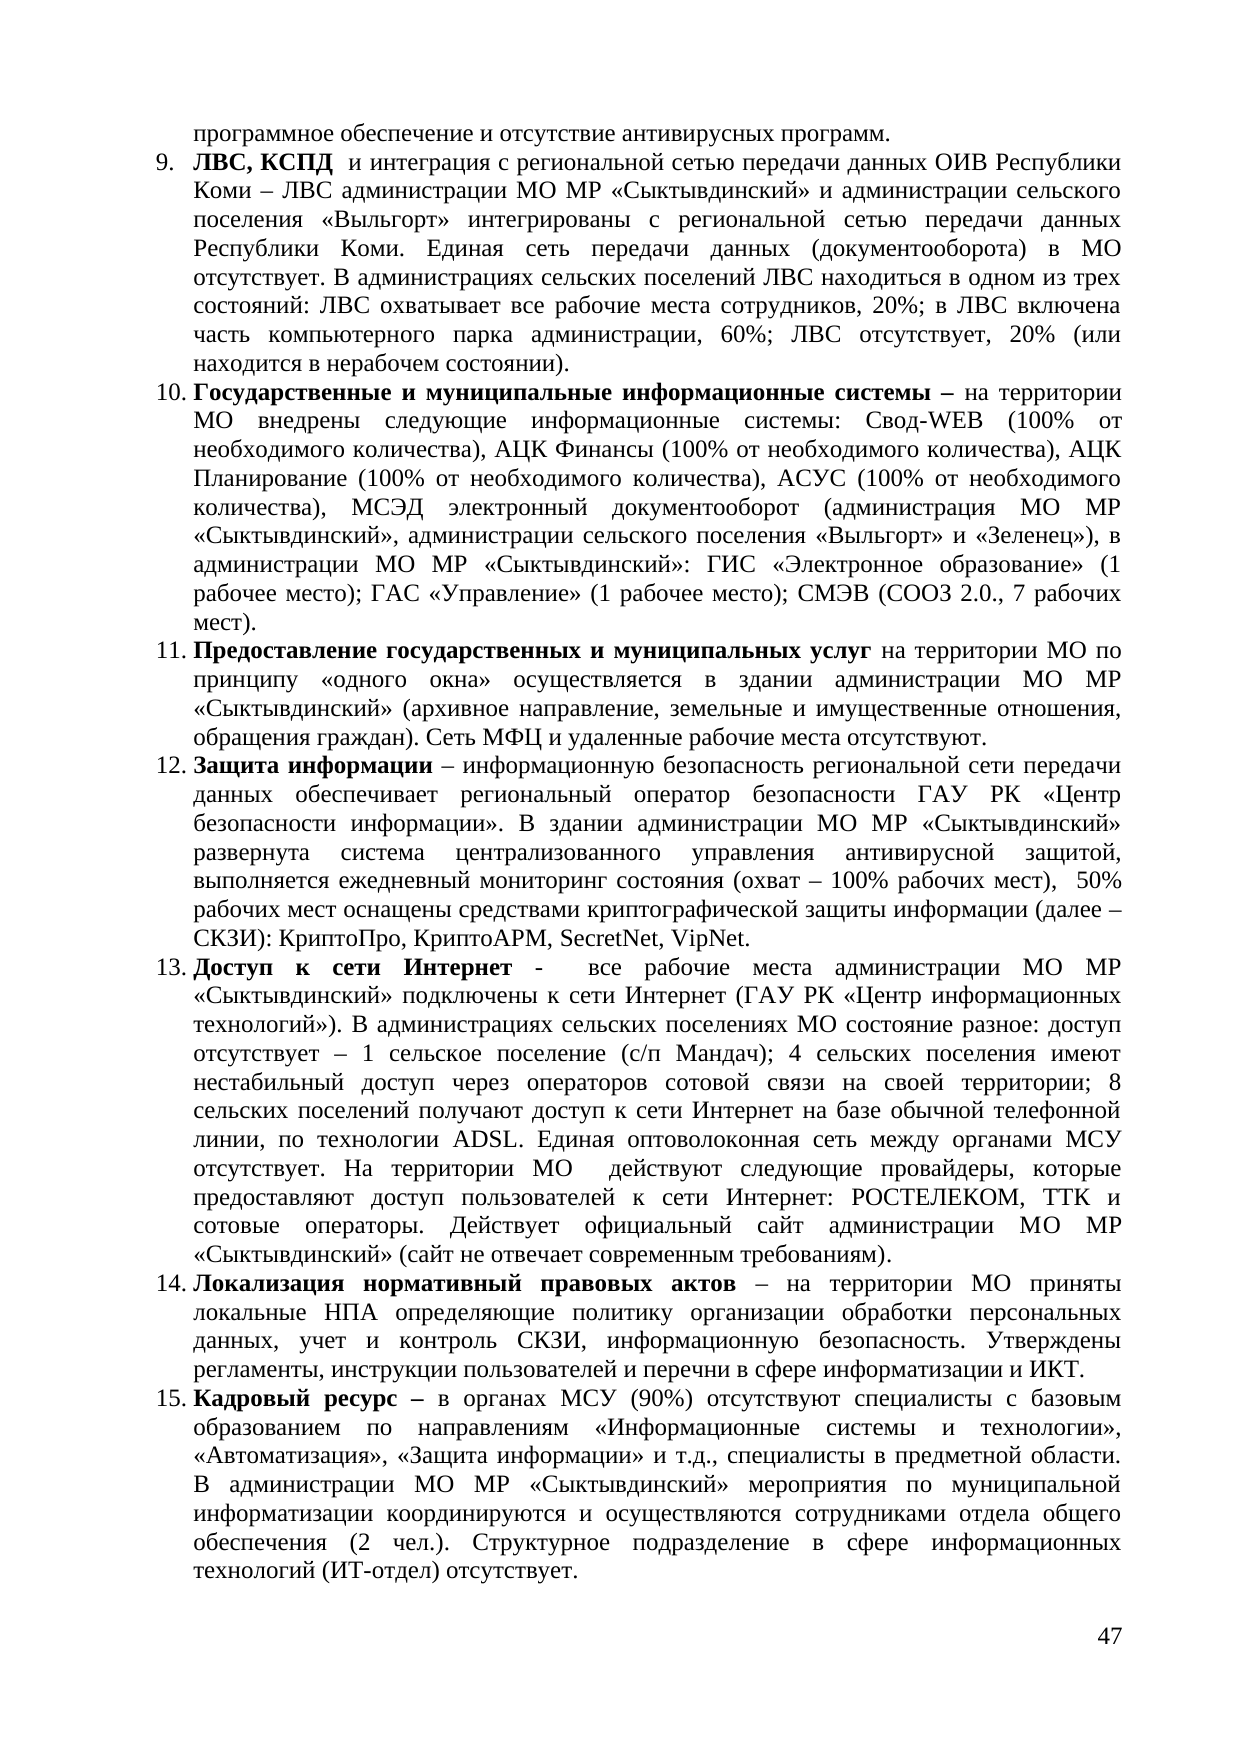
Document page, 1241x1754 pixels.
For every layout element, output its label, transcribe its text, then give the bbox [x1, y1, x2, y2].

list Доступ к сети Интернет - все рабочие места администрации МО МР «Сыктывдинский» подключены к сети Интернет (ГАУ РК «Центр информационных технологий»). В администрациях сельских поселениях МО состояние разное: доступ отсутствует – 1 сельское поселение (с/п Мандач); 4 сельских поселения имеют нестабильный доступ через операторов сотовой связи на своей территории; 8 сельских поселений получают доступ к сети Интернет на базе обычной телефонной линии, по технологии ADSL. Единая оптоволоконная сеть между органами МСУ отсутствует. На территории МО действуют следующие провайдеры, которые предоставляют доступ пользователей к сети Интернет: РОСТЕЛЕКОМ, ТТК и сотовые операторы. Действует официальный сайт администрации МО МР «Сыктывдинский» (сайт не отвечает современным требованиям). [156, 952, 1122, 1268]
list ЛВС, КСПД и интеграция с региональной сетью передачи данных ОИВ Республики Коми – ЛВС администрации МО МР «Сыктывдинский» и администрации сельского поселения «Выльгорт» интегрированы с региональной сетью передачи данных Республики Коми. Единая сеть передачи данных (документооборота) в МО отсутствует. В администрациях сельских поселений ЛВС находиться в одном из трех состояний: ЛВС охватывает все рабочие места сотрудников, 20%; в ЛВС включена часть компьютерного парка администрации, 60%; ЛВС отсутствует, 20% (или находится в нерабочем состоянии). [156, 147, 1122, 377]
list Защита информации – информационную безопасность региональной сети передачи данных обеспечивает региональный оператор безопасности ГАУ РК «Центр безопасности информации». В здании администрации МО МР «Сыктывдинский» развернута система централизованного управления антивирусной защитой, выполняется ежедневный мониторинг состояния (охват – 100% рабочих мест), 50% рабочих мест оснащены средствами криптографической защиты информации (далее – СКЗИ): КриптоПро, КриптоАРМ, SecretNet, VipNet. [156, 751, 1122, 952]
list Государственные и муниципальные информационные системы – на территории МО внедрены следующие информационные системы: Свод-WEB (100% от необходимого количества), АЦК Финансы (100% от необходимого количества), АЦК Планирование (100% от необходимого количества), АСУС (100% от необходимого количества), МСЭД электронный документооборот (администрация МО МР «Сыктывдинский», администрации сельского поселения «Выльгорт» и «Зеленец»), в администрации МО МР «Сыктывдинский»: ГИС «Электронное образование» (1 рабочее место); ГАС «Управление» (1 рабочее место); СМЭВ (СООЗ 2.0., 7 рабочих мест). [156, 377, 1122, 636]
list Локализация нормативный правовых актов – на территории МО приняты локальные НПА определяющие политику организации обработки персональных данных, учет и контроль СКЗИ, информационную безопасность. Утверждены регламенты, инструкции пользователей и перечни в сфере информатизации и ИКТ. [156, 1268, 1122, 1383]
list Кадровый ресурс – в органах МСУ (90%) отсутствуют специалисты с базовым образованием по направлениям «Информационные системы и технологии», «Автоматизация», «Защита информации» и т.д., специалисты в предметной области. В администрации МО МР «Сыктывдинский» мероприятия по муниципальной информатизации координируются и осуществляются сотрудниками отдела общего обеспечения (2 чел.). Структурное подразделение в сфере информационных технологий (ИТ-отдел) отсутствует. [156, 1383, 1122, 1584]
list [156, 118, 1122, 147]
list Предоставление государственных и муниципальных услуг на территории МО по принципу «одного окна» осуществляется в здании администрации МО МР «Сыктывдинский» (архивное направление, земельные и имущественные отношения, обращения граждан). Сеть МФЦ и удаленные рабочие места отсутствуют. [156, 636, 1122, 751]
